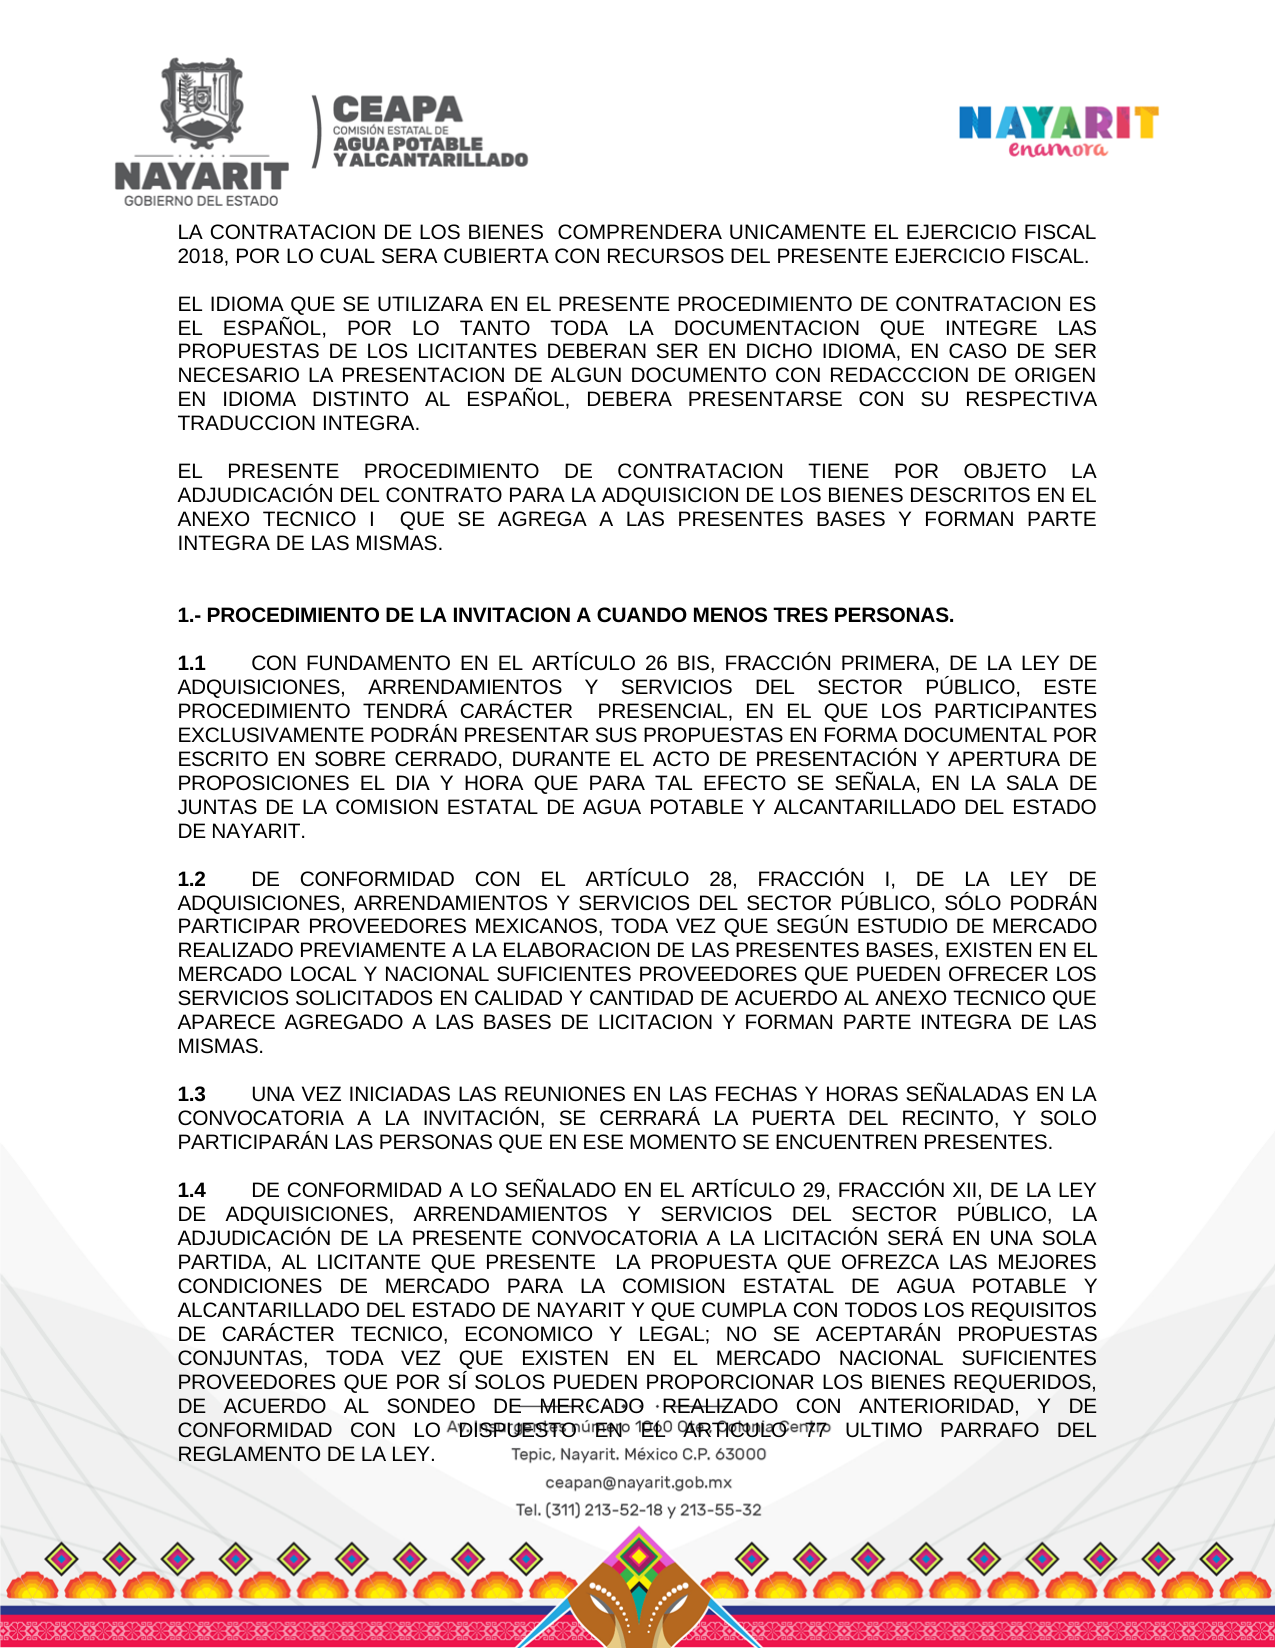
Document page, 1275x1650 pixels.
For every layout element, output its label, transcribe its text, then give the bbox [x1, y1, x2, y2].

picture [0, 0, 1275, 214]
text EL IDIOMA QUE SE UTILIZARA EN EL PRESENTE PROCEDIMIENTO DE CONTRATACION ES EL ESPAÑOL, POR LO TANTO TODA LA DOCUMENTACION QUE INTEGRE LAS PROPUESTAS DE LOS LICITANTES DEBERAN SER EN DICHO IDIOMA, EN CASO DE SER NECESARIO LA PRESENTACION DE ALGUN DOCUMENTO CON REDACCCION DE ORIGEN EN IDIOMA DISTINTO AL ESPAÑOL, DEBERA PRESENTARSE CON SU RESPECTIVA TRADUCCION INTEGRA. [177, 291, 1098, 435]
text 1.1 CON FUNDAMENTO EN EL ARTÍCULO 26 BIS, FRACCIÓN PRIMERA, DE LA LEY DE ADQUISICIONES, ARRENDAMIENTOS Y SERVICIOS DEL SECTOR PÚBLICO, ESTE PROCEDIMIENTO TENDRÁ CARÁCTER PRESENCIAL, EN EL QUE LOS PARTICIPANTES EXCLUSIVAMENTE PODRÁN PRESENTAR SUS PROPUESTAS EN FORMA DOCUMENTAL POR ESCRITO EN SOBRE CERRADO, DURANTE EL ACTO DE PRESENTACIÓN Y APERTURA DE PROPOSICIONES EL DIA Y HORA QUE PARA TAL EFECTO SE SEÑALA, EN LA SALA DE JUNTAS DE LA COMISION ESTATAL DE AGUA POTABLE Y ALCANTARILLADO DEL ESTADO DE NAYARIT. [177, 651, 1098, 842]
text EL PRESENTE PROCEDIMIENTO DE CONTRATACION TIENE POR OBJETO LA ADJUDICACIÓN DEL CONTRATO PARA LA ADQUISICION DE LOS BIENES DESCRITOS EN EL ANEXO TECNICO I QUE SE AGREGA A LAS PRESENTES BASES Y FORMAN PARTE INTEGRA DE LAS MISMAS. [177, 459, 1098, 555]
picture [0, 1126, 1275, 1648]
text 1.- PROCEDIMIENTO DE LA INVITACION A CUANDO MENOS TRES PERSONAS. [177, 603, 1098, 627]
text 1.4 DE CONFORMIDAD A LO SEÑALADO EN EL ARTÍCULO 29, FRACCIÓN XII, DE LA LEY DE ADQUISICIONES, ARRENDAMIENTOS Y SERVICIOS DEL SECTOR PÚBLICO, LA ADJUDICACIÓN DE LA PRESENTE CONVOCATORIA A LA LICITACIÓN SERÁ EN UNA SOLA PARTIDA, AL LICITANTE QUE PRESENTE LA PROPUESTA QUE OFREZCA LAS MEJORES CONDICIONES DE MERCADO PARA LA COMISION ESTATAL DE AGUA POTABLE Y ALCANTARILLADO DEL ESTADO DE NAYARIT Y QUE CUMPLA CON TODOS LOS REQUISITOS DE CARÁCTER TECNICO, ECONOMICO Y LEGAL; NO SE ACEPTARÁN PROPUESTAS CONJUNTAS, TODA VEZ QUE EXISTEN EN EL MERCADO NACIONAL SUFICIENTES PROVEEDORES QUE POR SÍ SOLOS PUEDEN PROPORCIONAR LOS BIENES REQUERIDOS, DE ACUERDO AL SONDEO DE MERCADO REALIZADO CON ANTERIORIDAD, Y DE CONFORMIDAD CON LO DISPUESTO EN EL ARTICULO 77 ULTIMO PARRAFO DEL REGLAMENTO DE LA LEY. [177, 1178, 1098, 1465]
text 1.3 UNA VEZ INICIADAS LAS REUNIONES EN LAS FECHAS Y HORAS SEÑALADAS EN LA CONVOCATORIA A LA INVITACIÓN, SE CERRARÁ LA PUERTA DEL RECINTO, Y SOLO PARTICIPARÁN LAS PERSONAS QUE EN ESE MOMENTO SE ENCUENTREN PRESENTES. [177, 1082, 1098, 1154]
text 1.2 DE CONFORMIDAD CON EL ARTÍCULO 28, FRACCIÓN I, DE LA LEY DE ADQUISICIONES, ARRENDAMIENTOS Y SERVICIOS DEL SECTOR PÚBLICO, SÓLO PODRÁN PARTICIPAR PROVEEDORES MEXICANOS, TODA VEZ QUE SEGÚN ESTUDIO DE MERCADO REALIZADO PREVIAMENTE A LA ELABORACION DE LAS PRESENTES BASES, EXISTEN EN EL MERCADO LOCAL Y NACIONAL SUFICIENTES PROVEEDORES QUE PUEDEN OFRECER LOS SERVICIOS SOLICITADOS EN CALIDAD Y CANTIDAD DE ACUERDO AL ANEXO TECNICO QUE APARECE AGREGADO A LAS BASES DE LICITACION Y FORMAN PARTE INTEGRA DE LAS MISMAS. [177, 866, 1098, 1058]
text LA CONTRATACION DE LOS BIENES COMPRENDERA UNICAMENTE EL EJERCICIO FISCAL 2018, POR LO CUAL SERA CUBIERTA CON RECURSOS DEL PRESENTE EJERCICIO FISCAL. [177, 219, 1098, 267]
